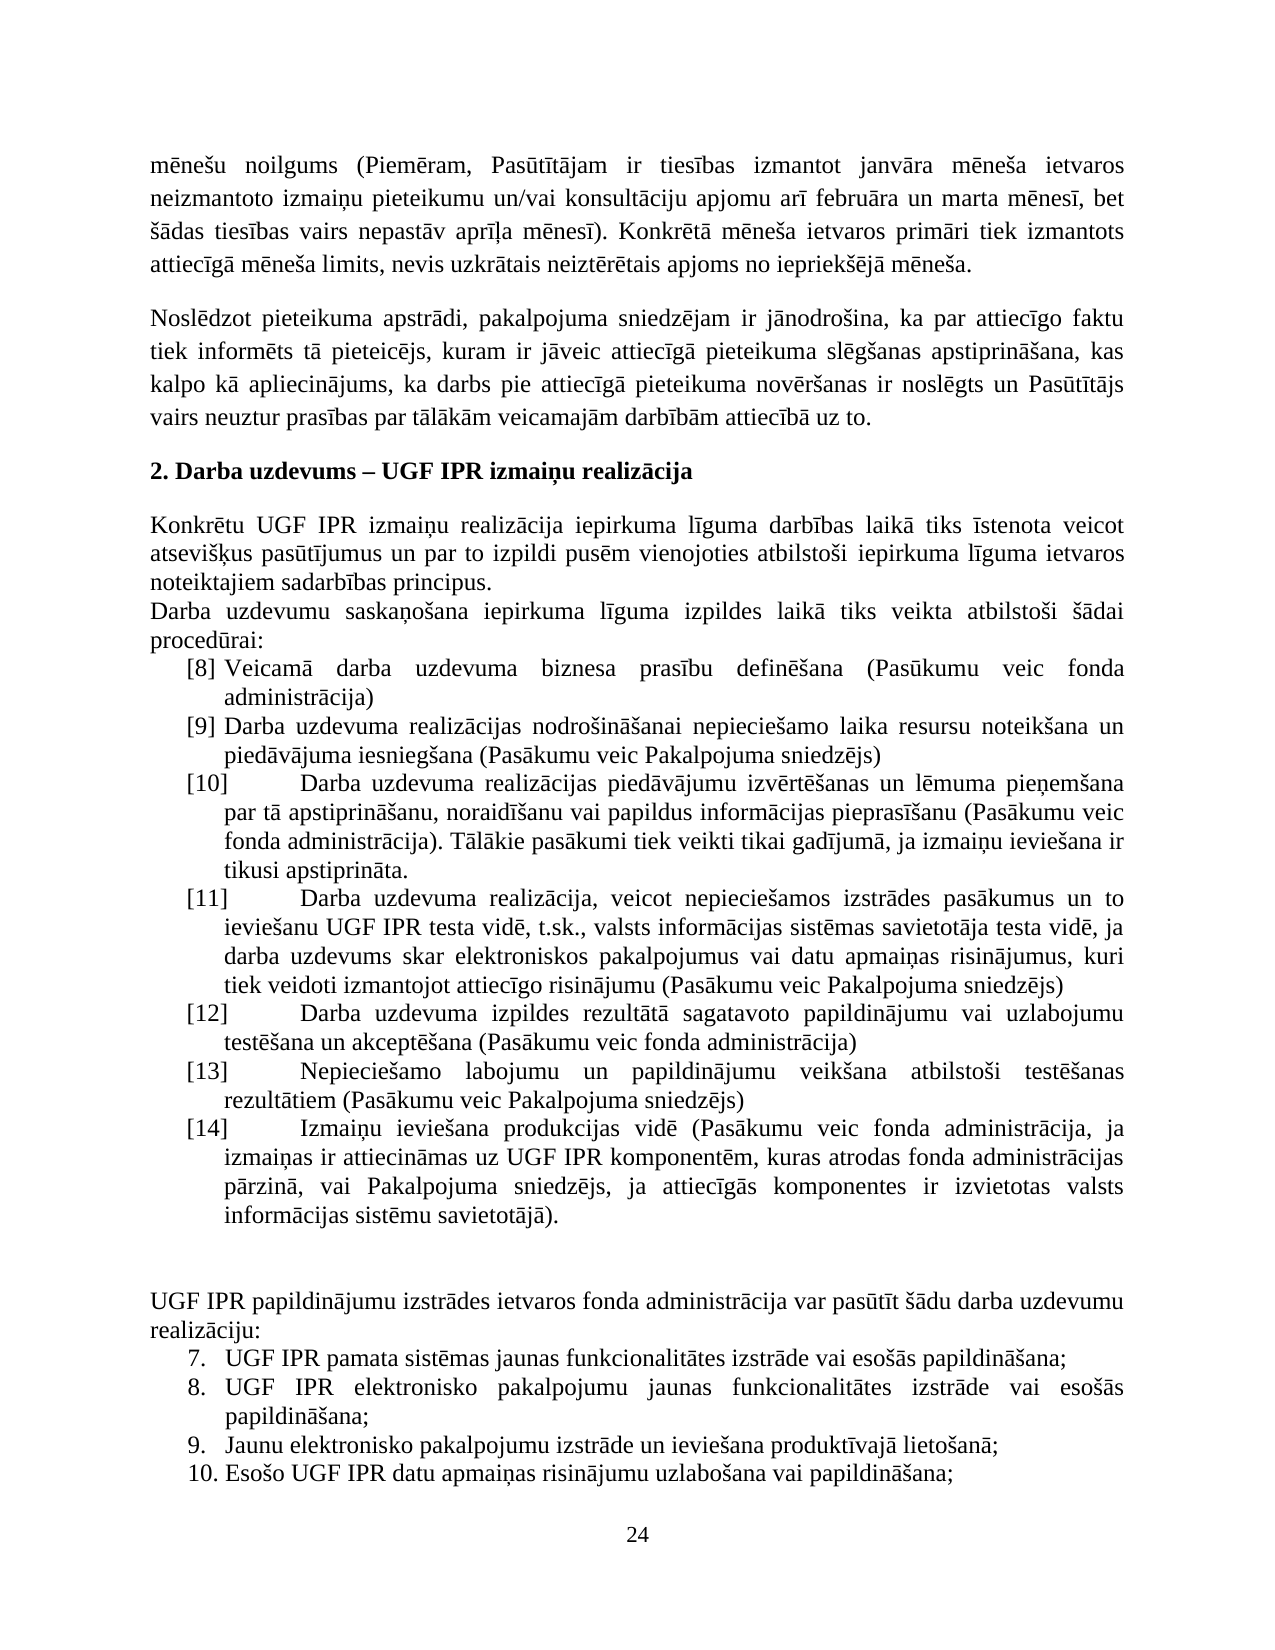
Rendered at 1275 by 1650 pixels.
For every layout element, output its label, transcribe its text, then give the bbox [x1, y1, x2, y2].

text UGF IPR papildinājumu izstrādes ietvaros fonda administrācija var pasūtīt šādu darba uzdevumu realizāciju: [150, 1286, 1125, 1343]
list UGF IPR elektronisko pakalpojumu jaunas funkcionalitātes izstrāde vai esošās papildināšana; [187, 1372, 1125, 1430]
list Nepieciešamo labojumu un papildinājumu veikšana atbilstoši testēšanas rezultātiem (Pasākumu veic Pakalpojuma sniedzējs) [186, 1056, 1125, 1113]
list UGF IPR pamata sistēmas jaunas funkcionalitātes izstrāde vai esošās papildināšana; [187, 1343, 1125, 1372]
list Esošo UGF IPR datu apmaiņas risinājumu uzlabošana vai papildināšana; [187, 1458, 1125, 1487]
list Darba uzdevuma realizācija, veicot nepieciešamos izstrādes pasākumus un to ieviešanu UGF IPR testa vidē, t.sk., valsts informācijas sistēmas savietotāja testa vidē, ja darba uzdevums skar elektroniskos pakalpojumus vai datu apmaiņas risinājumus, kuri tiek veidoti izmantojot attiecīgo risinājumu (Pasākumu veic Pakalpojuma sniedzējs) [186, 883, 1125, 998]
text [150, 150, 1125, 278]
list Veicamā darba uzdevuma biznesa prasību definēšana (Pasūkumu veic fonda administrācija) [186, 653, 1125, 711]
text Darba uzdevumu saskaņošana iepirkuma līguma izpildes laikā tiks veikta atbilstoši šādai procedūrai: [150, 596, 1125, 653]
text Konkrētu UGF IPR izmaiņu realizācija iepirkuma līguma darbības laikā tiks īstenota veicot atsevišķus pasūtījumus un par to izpildi pusēm vienojoties atbilstoši iepirkuma līguma ietvaros noteiktajiem sadarbības principus. [150, 510, 1125, 596]
list Jaunu elektronisko pakalpojumu izstrāde un ieviešana produktīvajā lietošanā; [187, 1430, 1125, 1458]
list Darba uzdevuma realizācijas piedāvājumu izvērtēšanas un lēmuma pieņemšana par tā apstiprināšanu, noraidīšanu vai papildus informācijas pieprasīšanu (Pasākumu veic fonda administrācija). Tālākie pasākumi tiek veikti tikai gadījumā, ja izmaiņu ieviešana ir tikusi apstiprināta. [186, 768, 1125, 883]
list Darba uzdevuma realizācijas nodrošināšanai nepieciešamo laika resursu noteikšana un piedāvājuma iesniegšana (Pasākumu veic Pakalpojuma sniedzējs) [186, 711, 1125, 768]
list Izmaiņu ieviešana produkcijas vidē (Pasākumu veic fonda administrācija, ja izmaiņas ir attiecināmas uz UGF IPR komponentēm, kuras atrodas fonda administrācijas pārzinā, vai Pakalpojuma sniedzējs, ja attiecīgās komponentes ir izvietotas valsts informācijas sistēmu savietotājā). [186, 1113, 1125, 1228]
text Noslēdzot pieteikuma apstrādi, pakalpojuma sniedzējam ir jānodrošina, ka par attiecīgo faktu tiek informēts tā pieteicējs, kuram ir jāveic attiecīgā pieteikuma slēgšanas apstiprināšana, kas kalpo kā apliecinājums, ka darbs pie attiecīgā pieteikuma novēršanas ir noslēgts un Pasūtītājs vairs neuztur prasības par tālākām veicamajām darbībām attiecībā uz to. [150, 303, 1125, 431]
text 2. Darba uzdevums – UGF IPR izmaiņu realizācija [150, 456, 1125, 484]
list Darba uzdevuma izpildes rezultātā sagatavoto papildinājumu vai uzlabojumu testēšana un akceptēšana (Pasākumu veic fonda administrācija) [186, 998, 1125, 1056]
